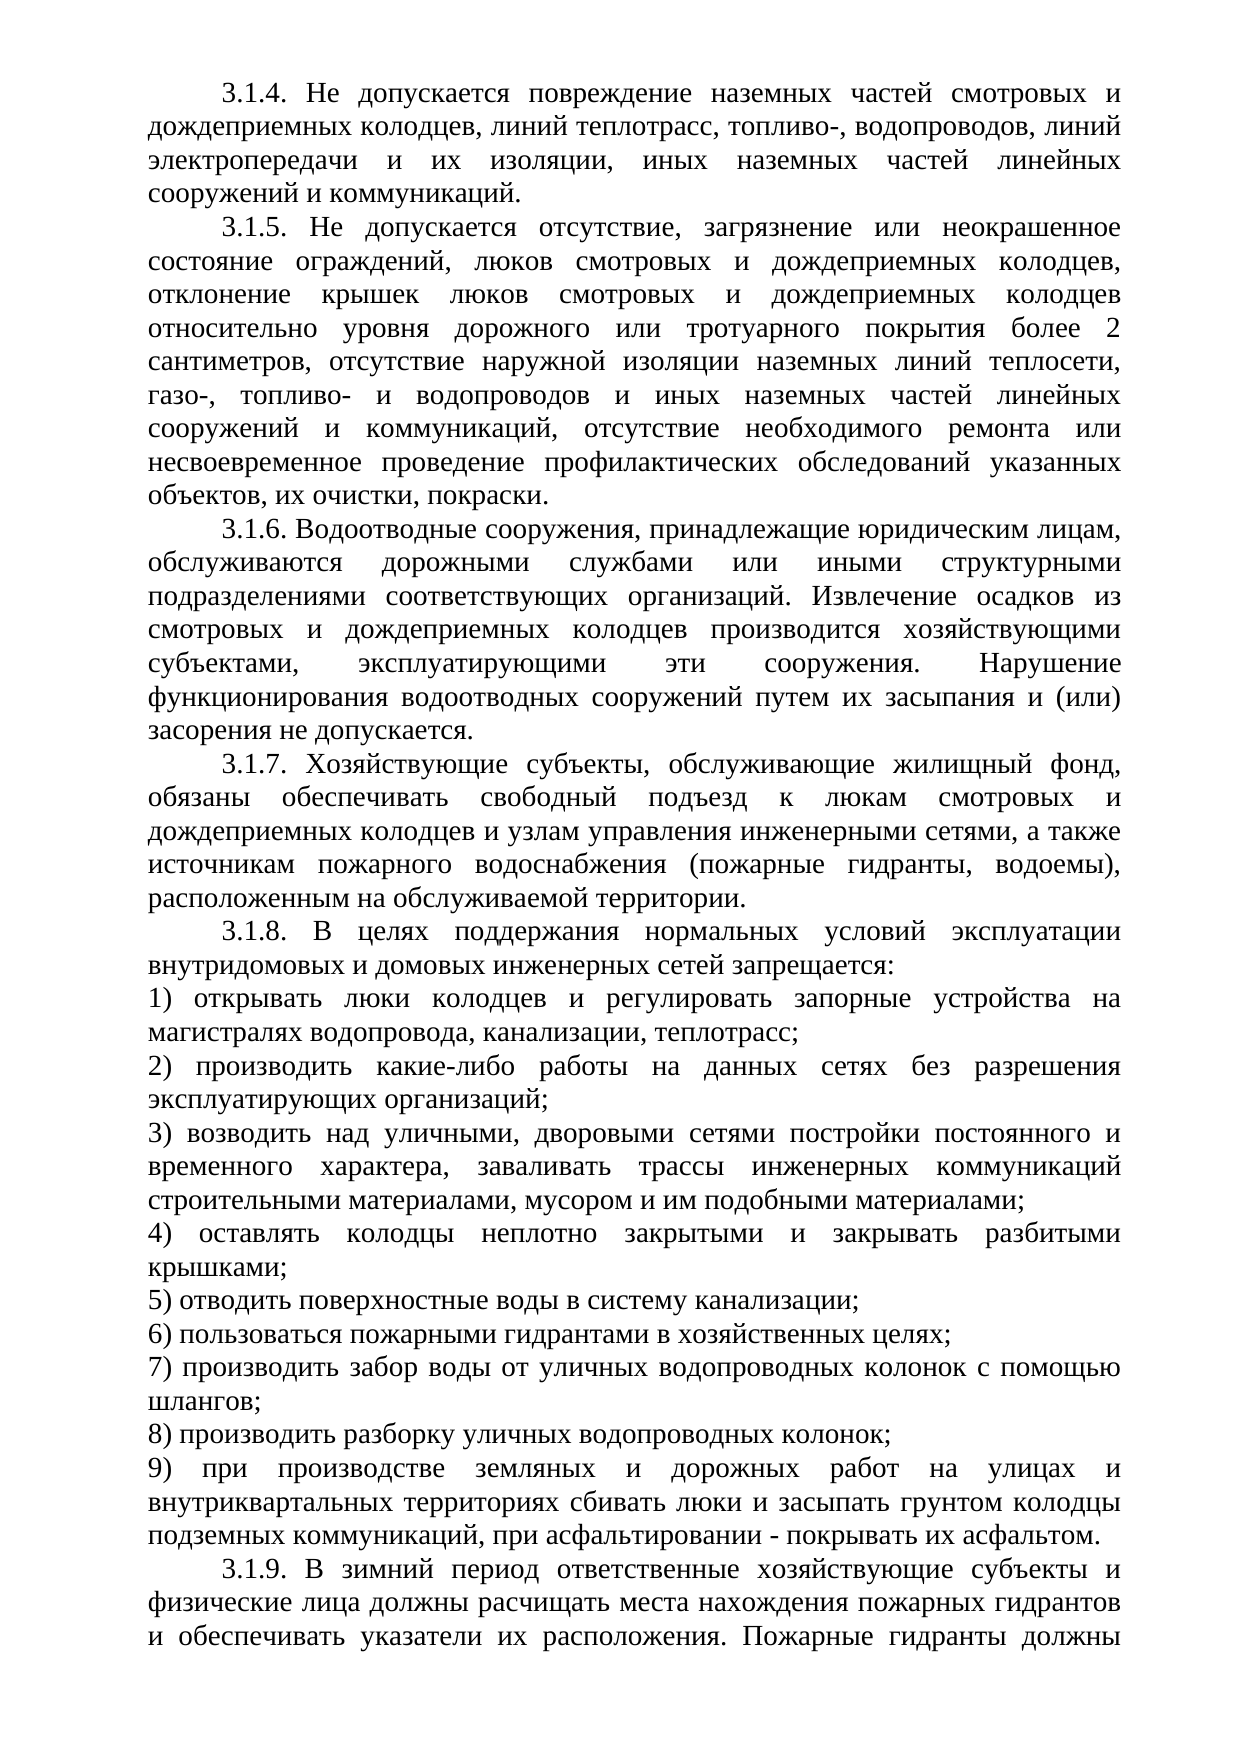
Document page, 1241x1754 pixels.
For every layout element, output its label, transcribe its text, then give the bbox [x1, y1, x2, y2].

text 4) оставлять колодцы неплотно закрытыми и закрывать разбитыми крышками; [148, 1215, 1122, 1282]
text 3.1.7. Хозяйствующие субъекты, обслуживающие жилищный фонд, обязаны обеспечивать свободный подъезд к люкам смотровых и дождеприемных колодцев и узлам управления инженерными сетями, а также источникам пожарного водоснабжения (пожарные гидранты, водоемы), расположенным на обслуживаемой территории. [148, 746, 1122, 913]
text 6) пользоваться пожарными гидрантами в хозяйственных целях; [148, 1316, 1122, 1349]
text 3.1.4. Не допускается повреждение наземных частей смотровых и дождеприемных колодцев, линий теплотрасс, топливо-, водопроводов, линий электропередачи и их изоляции, иных наземных частей линейных сооружений и коммуникаций. [148, 75, 1122, 209]
text 3) возводить над уличными, дворовыми сетями постройки постоянного и временного характера, заваливать трассы инженерных коммуникаций строительными материалами, мусором и им подобными материалами; [148, 1115, 1122, 1215]
text 9) при производстве земляных и дорожных работ на улицах и внутриквартальных территориях сбивать люки и засыпать грунтом колодцы подземных коммуникаций, при асфальтировании - покрывать их асфальтом. [148, 1450, 1122, 1551]
text 2) производить какие-либо работы на данных сетях без разрешения эксплуатирующих организаций; [148, 1048, 1122, 1115]
text 7) производить забор воды от уличных водопроводных колонок с помощью шлангов; [148, 1349, 1122, 1417]
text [148, 1551, 1122, 1651]
text 3.1.5. Не допускается отсутствие, загрязнение или неокрашенное состояние ограждений, люков смотровых и дождеприемных колодцев, отклонение крышек люков смотровых и дождеприемных колодцев относительно уровня дорожного или тротуарного покрытия более 2 сантиметров, отсутствие наружной изоляции наземных линий теплосети, газо-, топливо- и водопроводов и иных наземных частей линейных сооружений и коммуникаций, отсутствие необходимого ремонта или несвоевременное проведение профилактических обследований указанных объектов, их очистки, покраски. [148, 209, 1122, 511]
text 3.1.8. В целях поддержания нормальных условий эксплуатации внутридомовых и домовых инженерных сетей запрещается: [148, 913, 1122, 981]
text 5) отводить поверхностные воды в систему канализации; [148, 1282, 1122, 1316]
text 8) производить разборку уличных водопроводных колонок; [148, 1417, 1122, 1450]
text 3.1.6. Водоотводные сооружения, принадлежащие юридическим лицам, обслуживаются дорожными службами или иными структурными подразделениями соответствующих организаций. Извлечение осадков из смотровых и дождеприемных колодцев производится хозяйствующими субъектами, эксплуатирующими эти сооружения. Нарушение функционирования водоотводных сооружений путем их засыпания и (или) засорения не допускается. [148, 511, 1122, 746]
text 1) открывать люки колодцев и регулировать запорные устройства на магистралях водопровода, канализации, теплотрасс; [148, 981, 1122, 1048]
